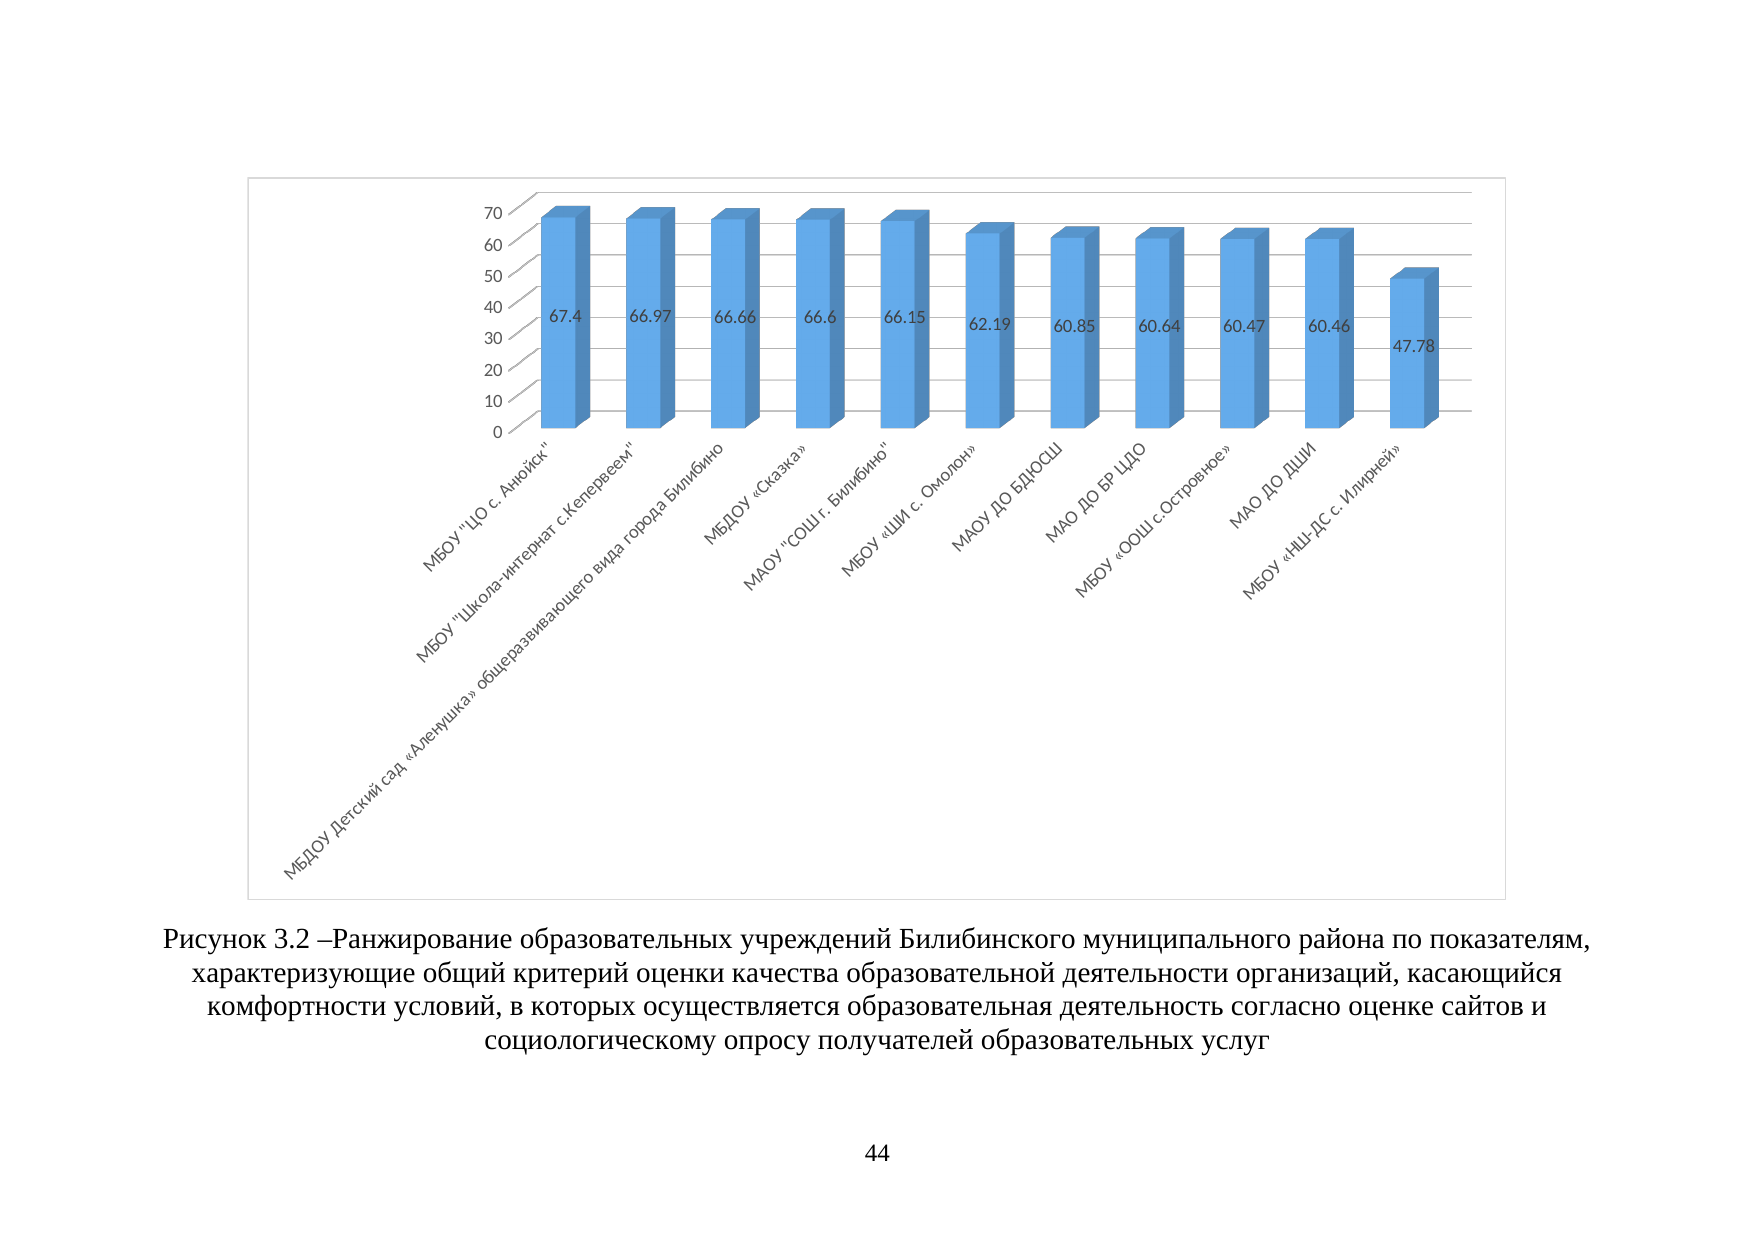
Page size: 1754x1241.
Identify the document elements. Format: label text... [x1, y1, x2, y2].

text Рисунок 3.2 –Ранжирование образовательных учреждений Билибинского муниципального района по показателям, характеризующие общий критерий оценки качества образовательной деятельности организаций, касающийся комфортности условий, в которых осуществляется образовательная деятельность согласно оценке сайтов и социологическому опросу получателей образовательных услуг [118, 921, 1636, 1056]
